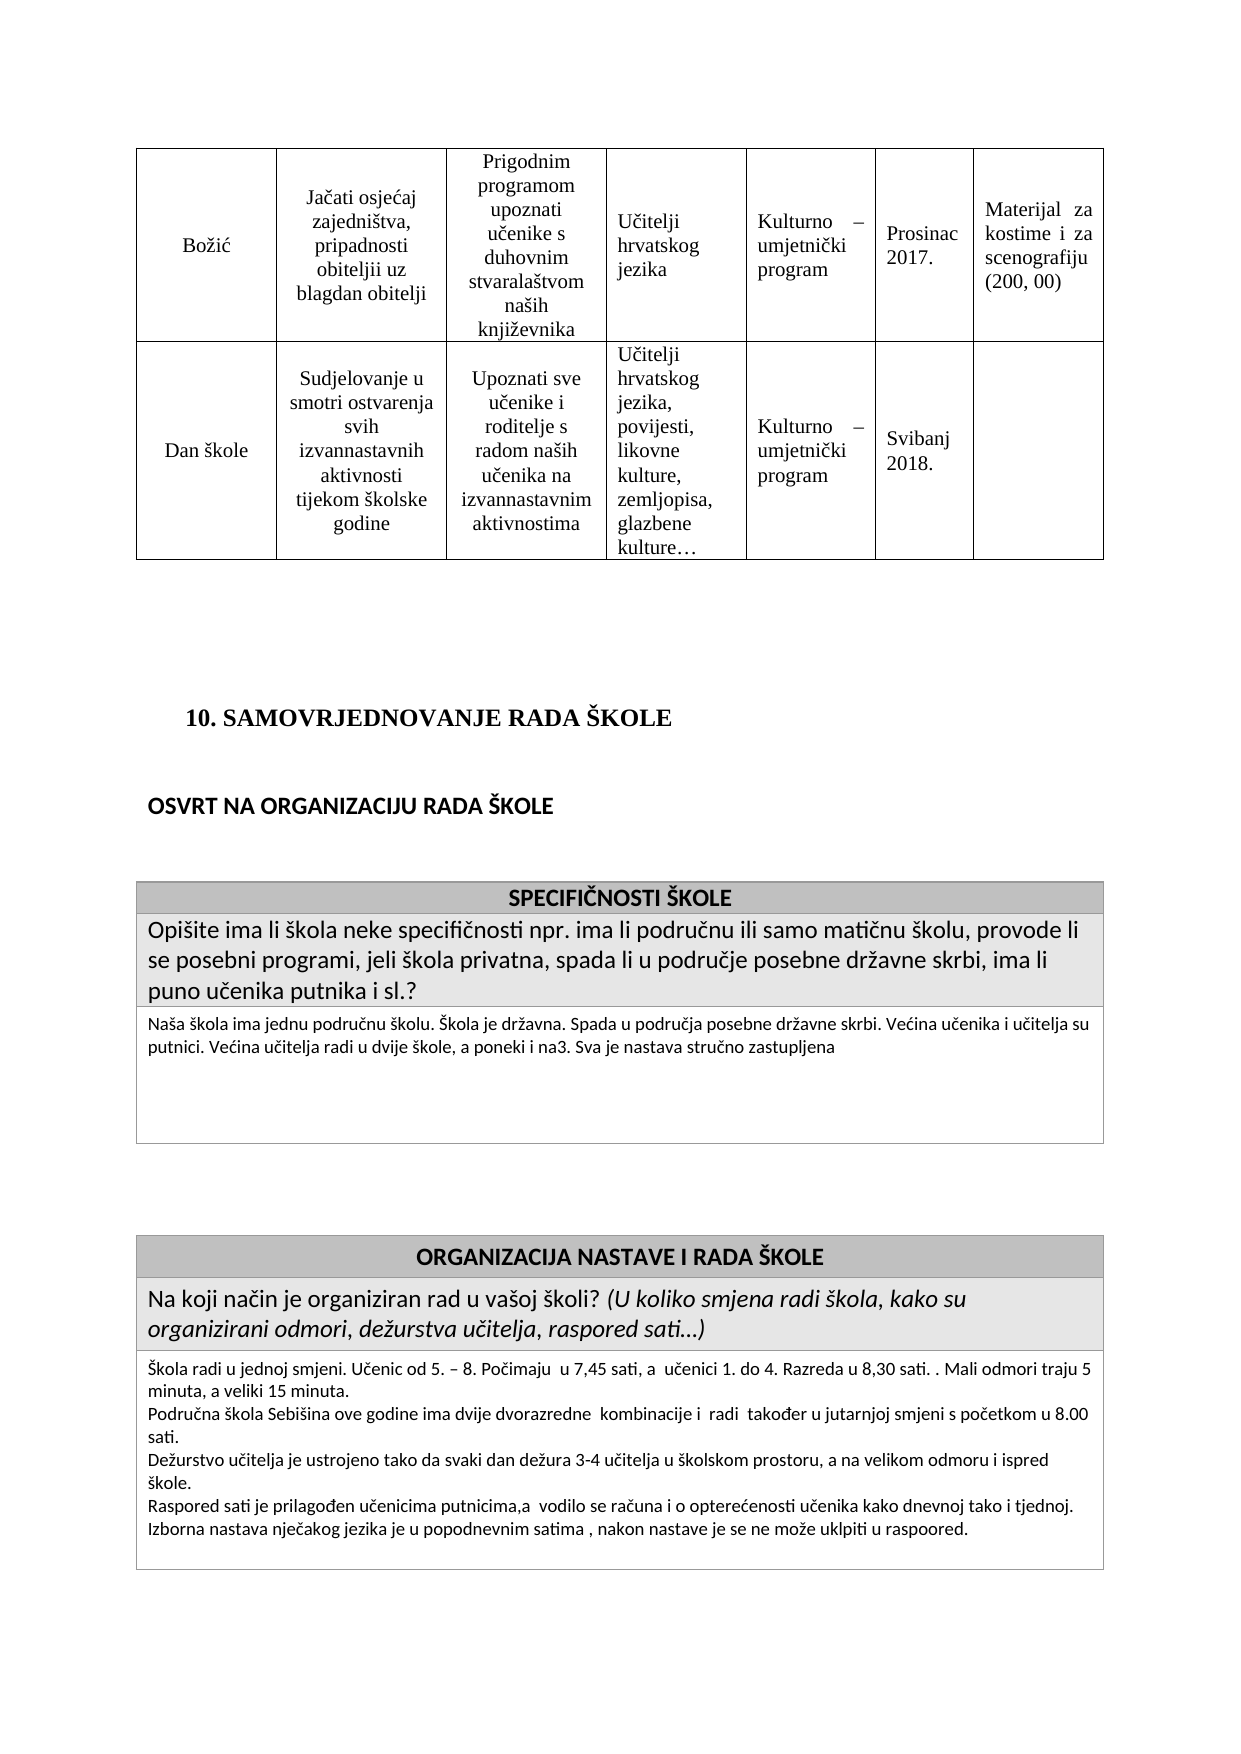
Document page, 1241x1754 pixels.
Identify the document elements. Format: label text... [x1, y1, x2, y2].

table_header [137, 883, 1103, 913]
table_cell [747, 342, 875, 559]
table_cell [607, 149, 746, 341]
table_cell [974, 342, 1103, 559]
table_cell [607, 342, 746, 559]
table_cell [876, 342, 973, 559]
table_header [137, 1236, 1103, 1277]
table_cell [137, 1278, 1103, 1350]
list SAMOVRJEDNOVANJE RADA ŠKOLE [185, 703, 1093, 732]
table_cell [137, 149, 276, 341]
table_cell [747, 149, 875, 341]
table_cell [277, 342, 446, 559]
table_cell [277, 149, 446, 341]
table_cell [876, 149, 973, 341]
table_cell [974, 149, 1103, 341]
text OSVRT NA ORGANIZACIJU RADA ŠKOLE [148, 790, 1098, 820]
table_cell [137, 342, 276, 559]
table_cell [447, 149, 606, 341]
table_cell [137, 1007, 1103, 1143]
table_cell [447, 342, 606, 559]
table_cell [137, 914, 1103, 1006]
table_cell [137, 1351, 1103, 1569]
